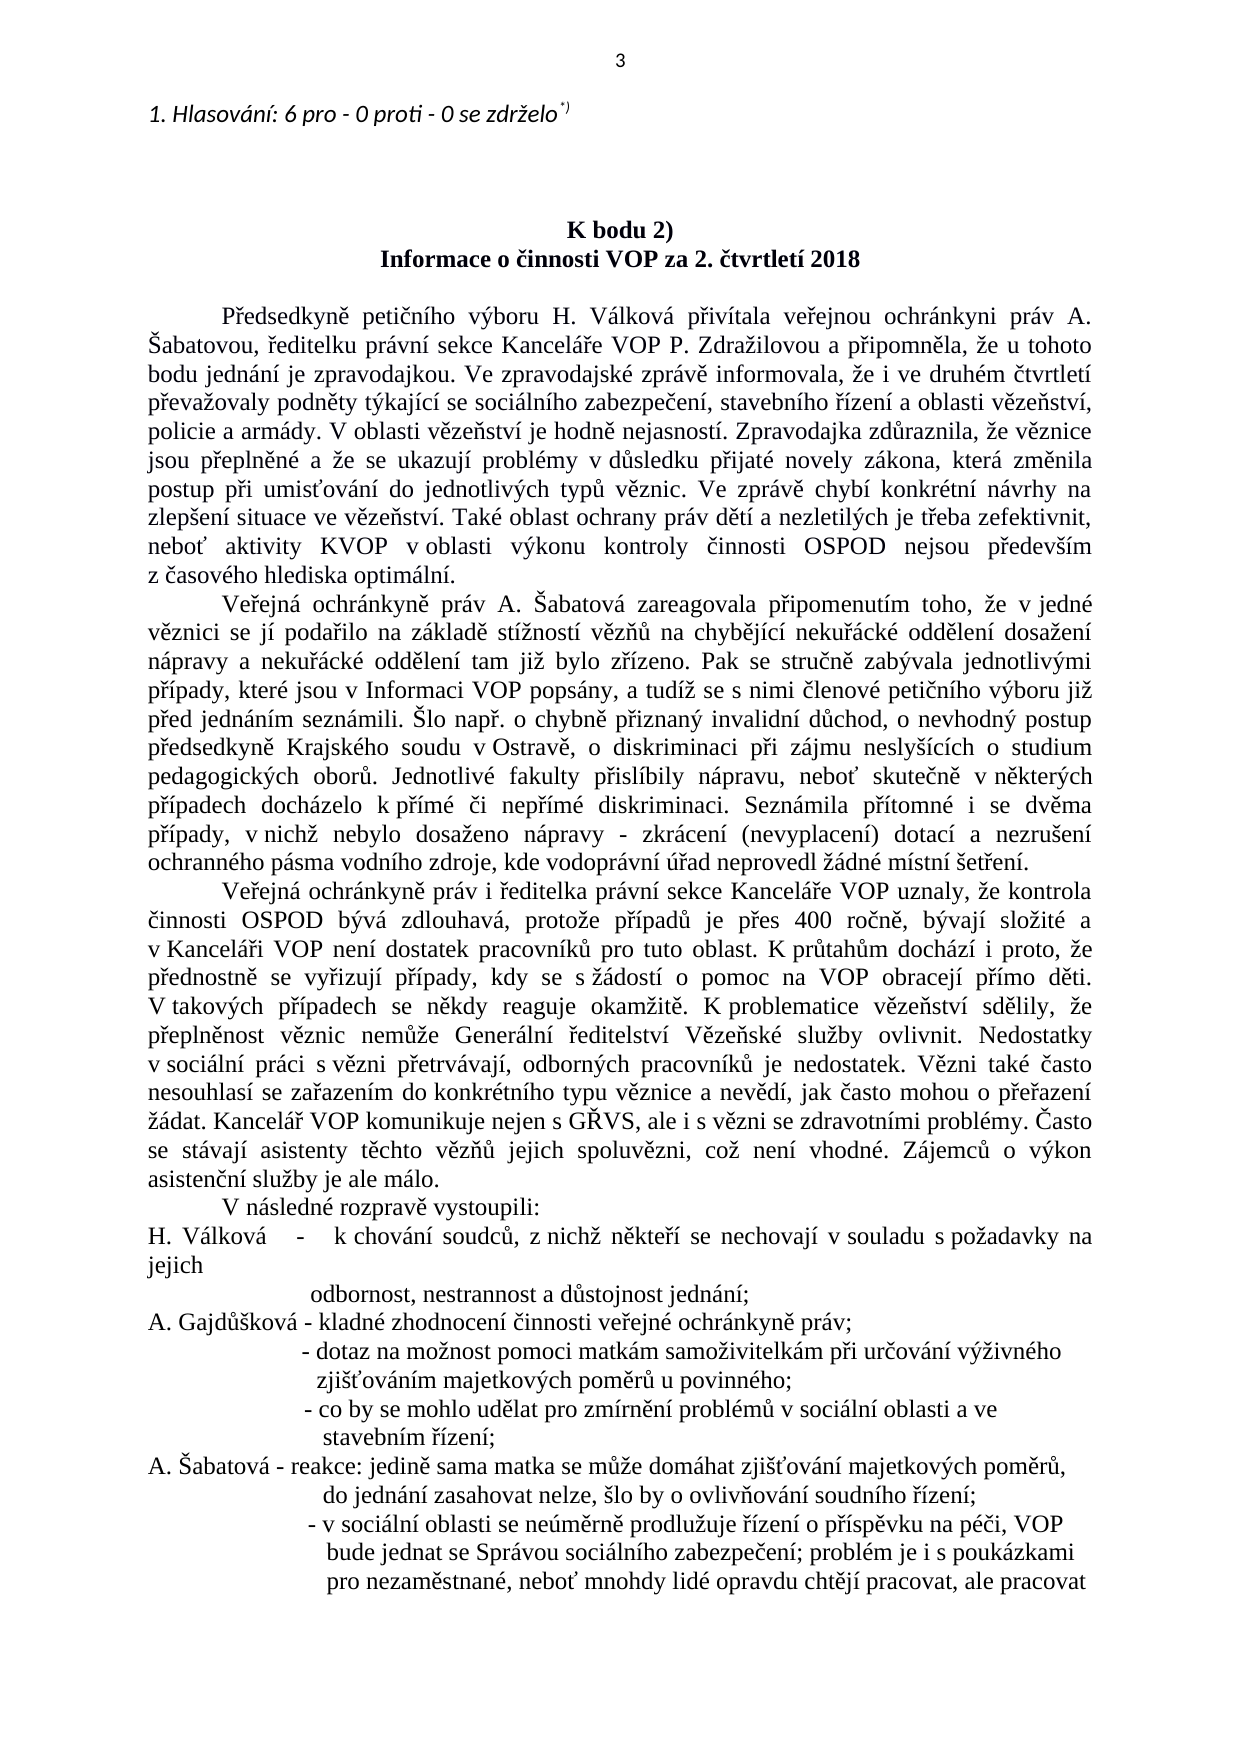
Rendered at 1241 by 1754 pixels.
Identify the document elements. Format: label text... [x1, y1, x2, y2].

text Veřejná ochránkyně práv i ředitelka právní sekce Kanceláře VOP uznaly, že kontrola činnosti OSPOD bývá zdlouhavá, protože případů je přes 400 ročně, bývají složité a v Kanceláři VOP není dostatek pracovníků pro tuto oblast. K průtahům dochází i proto, že přednostně se vyřizují případy, kdy se s žádostí o pomoc na VOP obracejí přímo děti. V takových případech se někdy reaguje okamžitě. K problematice vězeňství sdělily, že přeplněnost věznic nemůže Generální ředitelství Vězeňské služby ovlivnit. Nedostatky v sociální práci s vězni přetrvávají, odborných pracovníků je nedostatek. Vězni také často nesouhlasí se zařazením do konkrétního typu věznice a nevědí, jak často mohou o přeřazení žádat. Kancelář VOP komunikuje nejen s GŘVS, ale i s vězni se zdravotními problémy. Často se stávají asistenty těchto vězňů jejich spoluvězni, což není vhodné. Zájemců o výkon asistenční služby je ale málo. [148, 876, 1093, 1192]
text - dotaz na možnost pomoci matkám samoživitelkám při určování výživného [148, 1336, 1093, 1365]
text 1. Hlasování: 6 pro - 0 proti - 0 se zdrželo*) [148, 98, 1093, 129]
text Veřejná ochránkyně práv A. Šabatová zareagovala připomenutím toho, že v jedné věznici se jí podařilo na základě stížností vězňů na chybějící nekuřácké oddělení dosažení nápravy a nekuřácké oddělení tam již bylo zřízeno. Pak se stručně zabývala jednotlivými případy, které jsou v Informaci VOP popsány, a tudíž se s nimi členové petičního výboru již před jednáním seznámili. Šlo např. o chybně přiznaný invalidní důchod, o nevhodný postup předsedkyně Krajského soudu v Ostravě, o diskriminaci při zájmu neslyšících o studium pedagogických oborů. Jednotlivé fakulty přislíbily nápravu, neboť skutečně v některých případech docházelo k přímé či nepřímé diskriminaci. Seznámila přítomné i se dvěma případy, v nichž nebylo dosaženo nápravy - zkrácení (nevyplacení) dotací a nezrušení ochranného pásma vodního zdroje, kde vodoprávní úřad neprovedl žádné místní šetření. [148, 589, 1093, 876]
text A. Gajdůšková - kladné zhodnocení činnosti veřejné ochránkyně práv; [148, 1307, 1093, 1336]
text stavebním řízení; [148, 1422, 1093, 1451]
text V následné rozpravě vystoupili: [148, 1192, 1093, 1221]
text H. Válková - k chování soudců, z nichž někteří se nechovají v souladu s požadavky na jejich [148, 1221, 1093, 1279]
text - v sociální oblasti se neúměrně prodlužuje řízení o příspěvku na péči, VOP [221, 1509, 1093, 1537]
text K bodu 2) [148, 215, 1093, 244]
text odbornost, nestrannost a důstojnost jednání; [148, 1279, 1093, 1307]
text zjišťováním majetkových poměrů u povinného; [148, 1365, 1093, 1394]
text bude jednat se Správou sociálního zabezpečení; problém je i s poukázkami [221, 1537, 1093, 1566]
text do jednání zasahovat nelze, šlo by o ovlivňování soudního řízení; [148, 1480, 1093, 1509]
text Předsedkyně petičního výboru H. Válková přivítala veřejnou ochránkyni práv A. Šabatovou, ředitelku právní sekce Kanceláře VOP P. Zdražilovou a připomněla, že u tohoto bodu jednání je zpravodajkou. Ve zpravodajské zprávě informovala, že i ve druhém čtvrtletí převažovaly podněty týkající se sociálního zabezpečení, stavebního řízení a oblasti vězeňství, policie a armády. V oblasti vězeňství je hodně nejasností. Zpravodajka zdůraznila, že věznice jsou přeplněné a že se ukazují problémy v důsledku přijaté novely zákona, která změnila postup při umisťování do jednotlivých typů věznic. Ve zprávě chybí konkrétní návrhy na zlepšení situace ve vězeňství. Také oblast ochrany práv dětí a nezletilých je třeba zefektivnit, neboť aktivity KVOP v oblasti výkonu kontroly činnosti OSPOD nejsou především z časového hlediska optimální. [148, 301, 1093, 589]
text A. Šabatová - reakce: jedině sama matka se může domáhat zjišťování majetkových poměrů, [148, 1451, 1093, 1480]
text Informace o činnosti VOP za 2. čtvrtletí 2018 [148, 244, 1093, 272]
text pro nezaměstnané, neboť mnohdy lidé opravdu chtějí pracovat, ale pracovat [221, 1566, 1093, 1595]
text - co by se mohlo udělat pro zmírnění problémů v sociální oblasti a ve [148, 1394, 1093, 1422]
